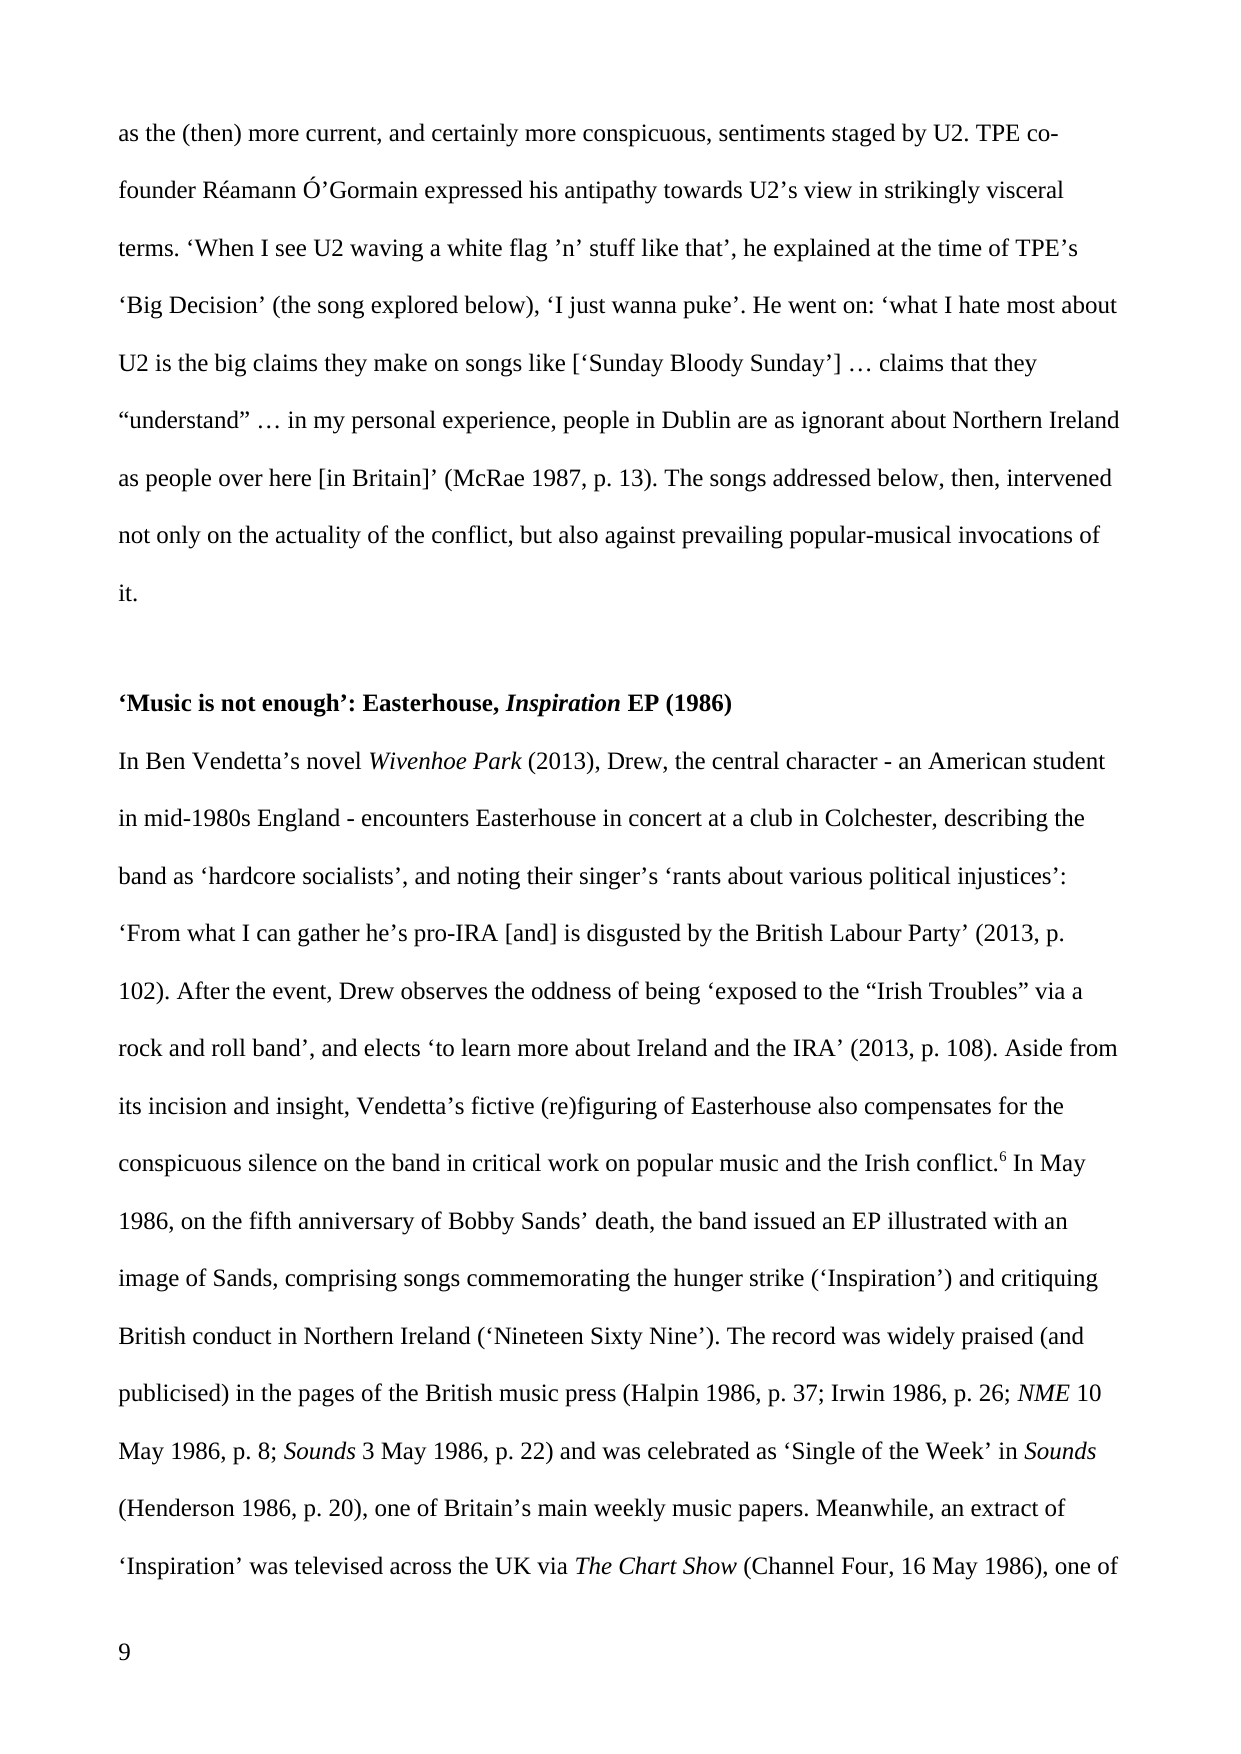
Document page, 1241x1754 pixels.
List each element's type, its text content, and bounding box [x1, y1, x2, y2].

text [118, 118, 1122, 607]
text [118, 746, 1122, 1579]
text ‘Music is not enough’: Easterhouse, Inspiration EP (1986) [118, 688, 1122, 717]
